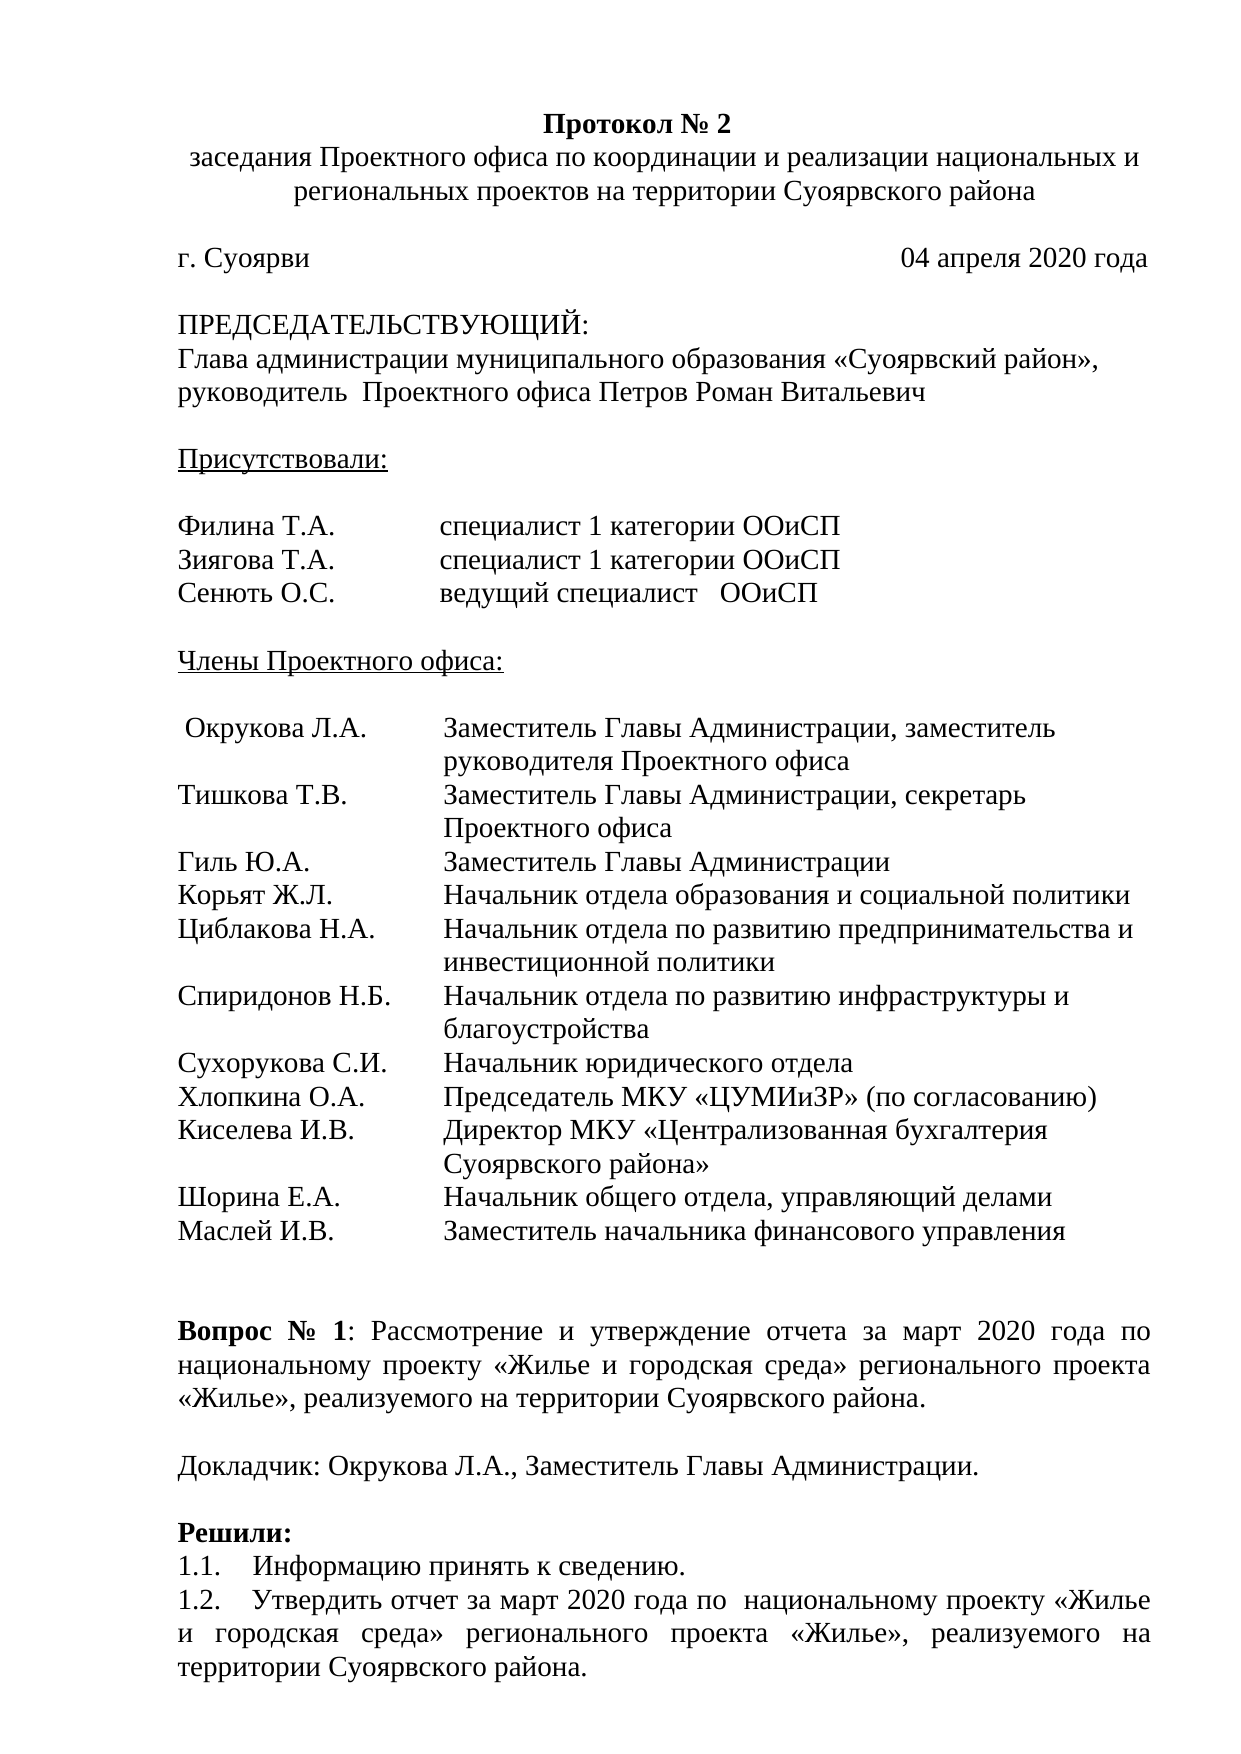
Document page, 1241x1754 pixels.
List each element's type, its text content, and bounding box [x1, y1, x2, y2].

text Докладчик: Окрукова Л.А., Заместитель Главы Администрации. [177, 1448, 1152, 1481]
table_cell Сенють О.С. [166, 576, 428, 609]
table_cell Гиль Ю.А. [166, 844, 428, 877]
text заседания Проектного офиса по координации и реализации национальных и региональных проектов на территории Суоярвского района [177, 139, 1152, 207]
table_cell Начальник юридического отдела [428, 1045, 1163, 1079]
table_cell Заместитель Главы Администрации, секретарь Проектного офиса [428, 777, 1163, 844]
table_cell Начальник отдела по развитию инфраструктуры и благоустройства [428, 978, 1163, 1045]
table_cell Шорина Е.А. Маслей И.В. [166, 1179, 428, 1280]
text Члены Проектного офиса: [177, 643, 1152, 676]
table_cell ведущий специалист ООиСП [428, 576, 1167, 609]
table_cell Хлопкина О.А. [166, 1079, 428, 1112]
text Вопрос № 1: Рассмотрение и утверждение отчета за март 2020 года по национальному проекту «Жилье и городская среда» регионального проекта «Жилье», реализуемого на территории Суоярвского района. [177, 1313, 1152, 1414]
text Протокол № 2 [177, 106, 1152, 139]
text ПРЕДСЕДАТЕЛЬСТВУЮЩИЙ: [177, 307, 1152, 341]
table_header Окрукова Л.А. [166, 710, 428, 777]
table_cell Председатель МКУ «ЦУМИиЗР» (по согласованию) [428, 1079, 1163, 1112]
list Информацию принять к сведению. [177, 1548, 1152, 1582]
table_cell Циблакова Н.А. [166, 911, 428, 978]
text г. Суоярви 04 апреля 2020 года [177, 240, 1152, 274]
table_header Филина Т.А. [166, 509, 428, 542]
table_cell Начальник общего отдела, управляющий делами Заместитель начальника финансового управления [428, 1179, 1163, 1280]
text Решили: [177, 1515, 1152, 1548]
list Утвердить отчет за март 2020 года по национальному проекту «Жилье и городская среда» регионального проекта «Жилье», реализуемого на территории Суоярвского района. [177, 1582, 1152, 1682]
table_cell Начальник отдела по развитию предпринимательства и инвестиционной политики [428, 911, 1163, 978]
table_cell Заместитель Главы Администрации [428, 844, 1163, 877]
text Присутствовали: [177, 441, 1152, 475]
table_header специалист 1 категории ООиСП [428, 509, 1167, 542]
table_cell Зиягова Т.А. [166, 542, 428, 576]
text Глава администрации муниципального образования «Суоярвский район», руководитель Проектного офиса Петров Роман Витальевич [177, 341, 1152, 408]
table_cell Директор МКУ «Централизованная бухгалтерия Суоярвского района» [428, 1112, 1163, 1179]
table_header Заместитель Главы Администрации, заместитель руководителя Проектного офиса [428, 710, 1163, 777]
table_cell Тишкова Т.В. [166, 777, 428, 844]
table_cell специалист 1 категории ООиСП [428, 542, 1167, 576]
table_cell Корьят Ж.Л. [166, 878, 428, 911]
table_cell Киселева И.В. [166, 1112, 428, 1179]
table_cell Спиридонов Н.Б. [166, 978, 428, 1045]
table_cell Начальник отдела образования и социальной политики [428, 878, 1163, 911]
table_cell Сухорукова С.И. [166, 1045, 428, 1079]
